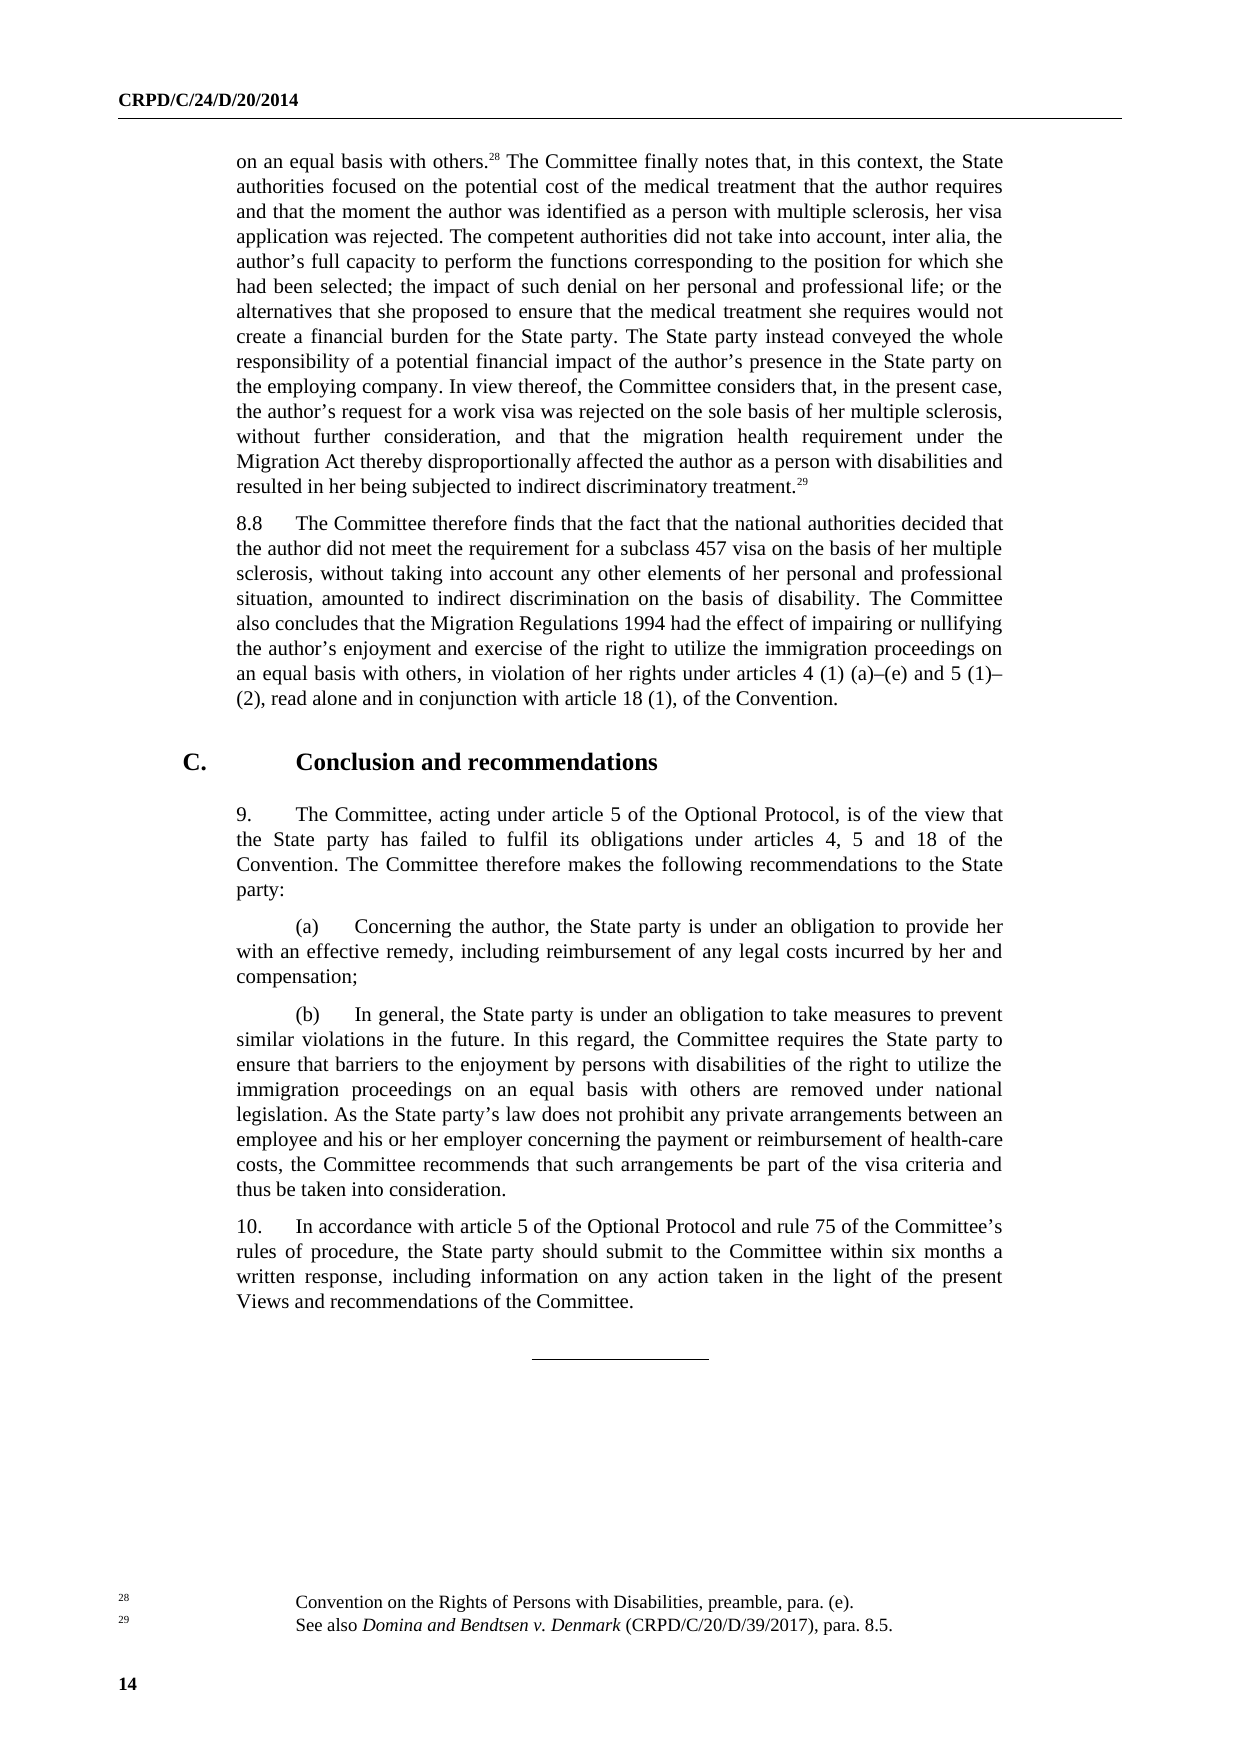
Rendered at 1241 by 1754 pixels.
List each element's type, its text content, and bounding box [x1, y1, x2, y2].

text (b) In general, the State party is under an obligation to take measures to prevent similar violations in the future. In this regard, the Committee requires the State party to ensure that barriers to the enjoyment by persons with disabilities of the right to utilize the immigration proceedings on an equal basis with others are removed under national legislation. As the State party’s law does not prohibit any private arrangements between an employee and his or her employer concerning the payment or reimbursement of health-care costs, the Committee recommends that such arrangements be part of the visa criteria and thus be taken into consideration. [236, 1001, 1004, 1201]
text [236, 148, 1004, 498]
text 9. The Committee, acting under article 5 of the Optional Protocol, is of the view that the State party has failed to fulfil its obligations under articles 4, 5 and 18 of the Convention. The Committee therefore makes the following recommendations to the State party: [236, 801, 1004, 901]
text C. Conclusion and recommendations [118, 748, 1004, 776]
text 8.8 The Committee therefore finds that the fact that the national authorities decided that the author did not meet the requirement for a subclass 457 visa on the basis of her multiple sclerosis, without taking into account any other elements of her personal and professional situation, amounted to indirect discrimination on the basis of disability. The Committee also concludes that the Migration Regulations 1994 had the effect of impairing or nullifying the author’s enjoyment and exercise of the right to utilize the immigration proceedings on an equal basis with others, in violation of her rights under articles 4 (1) (a)–(e) and 5 (1)–(2), read alone and in conjunction with article 18 (1), of the Convention. [236, 510, 1004, 710]
text 10. In accordance with article 5 of the Optional Protocol and rule 75 of the Committee’s rules of procedure, the State party should submit to the Committee within six months a written response, including information on any action taken in the light of the present Views and recommendations of the Committee. [236, 1213, 1004, 1313]
text (a) Concerning the author, the State party is under an obligation to provide her with an effective remedy, including reimbursement of any legal costs incurred by her and compensation; [236, 913, 1004, 988]
